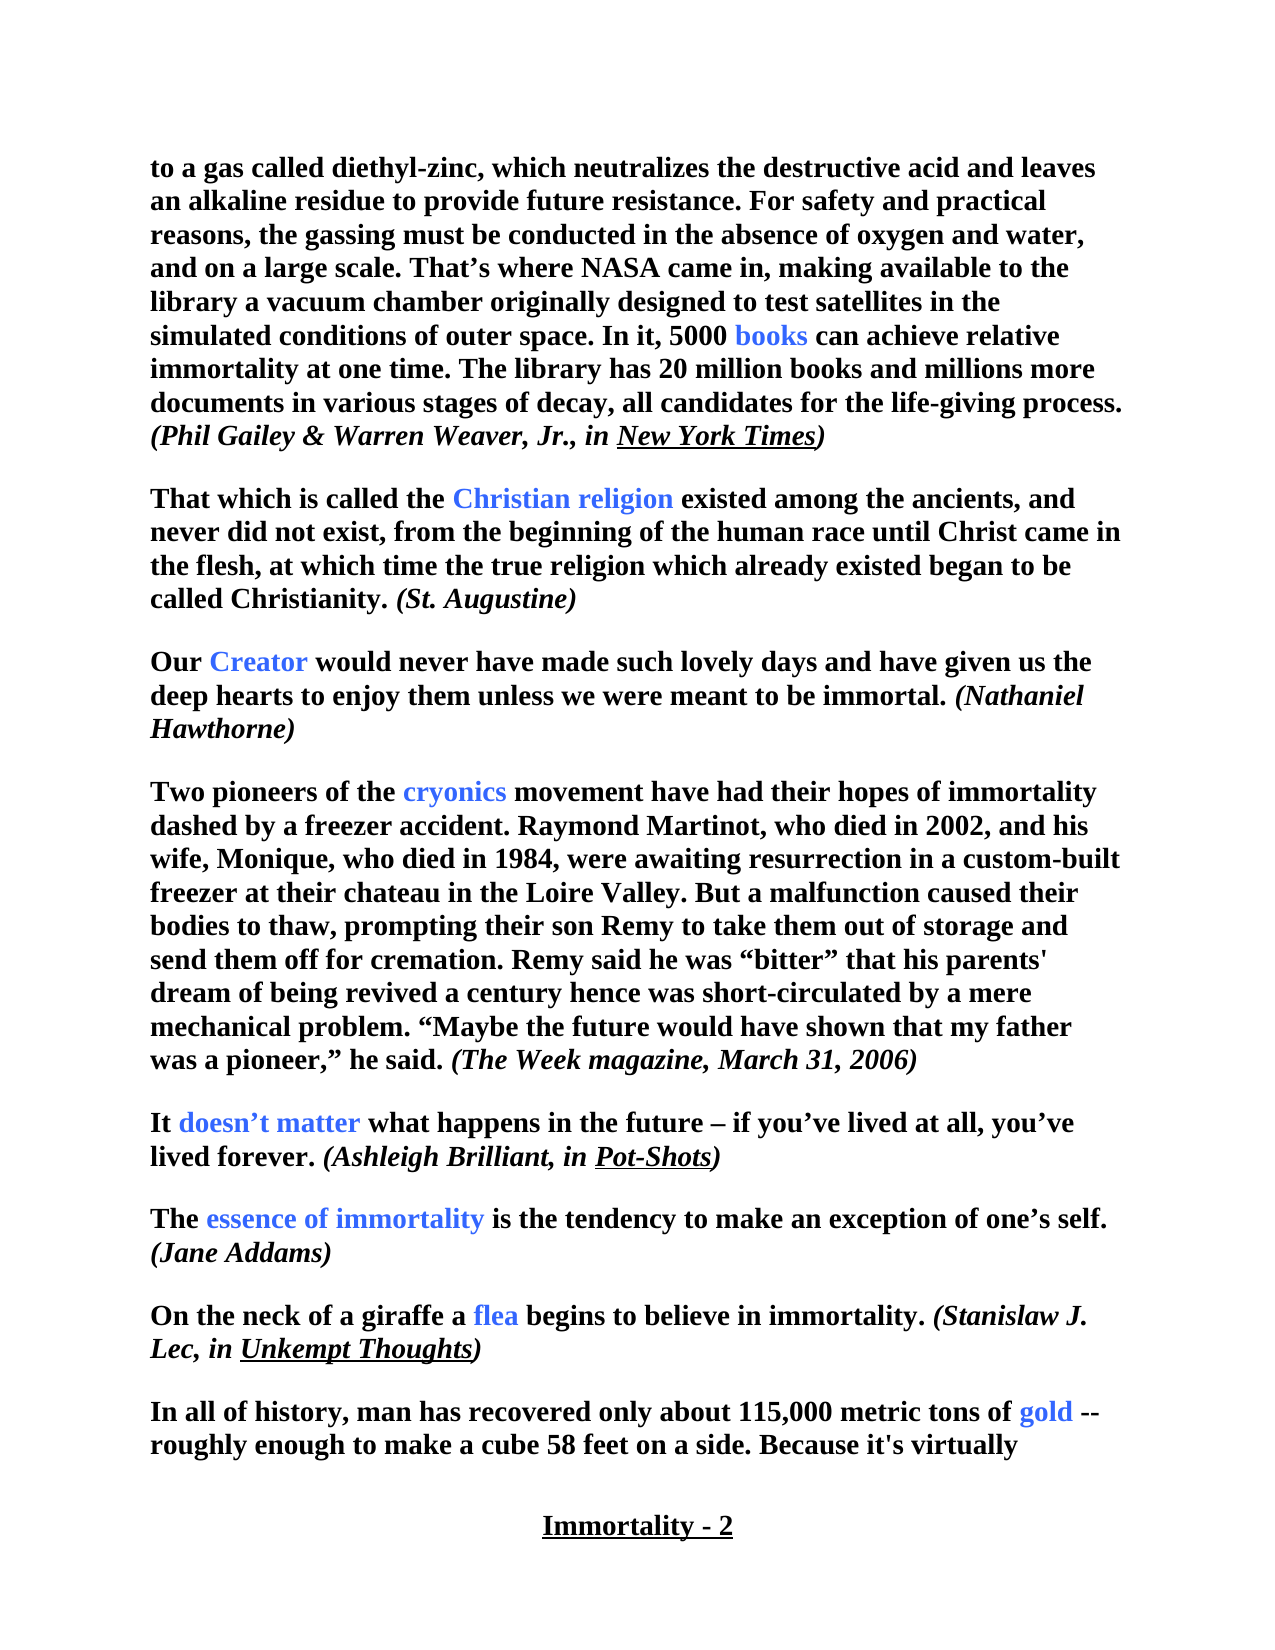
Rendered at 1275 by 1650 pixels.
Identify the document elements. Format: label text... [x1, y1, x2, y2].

text It doesn’t matter what happens in the future – if you’ve lived at all, you’ve lived forever. (Ashleigh Brilliant, in Pot-Shots) [150, 1105, 1125, 1172]
text On the neck of a giraffe a flea begins to believe in immortality. (Stanislaw J. Lec, in Unkempt Thoughts) [150, 1298, 1125, 1365]
text Two pioneers of the cryonics movement have had their hopes of immortality dashed by a freezer accident. Raymond Martinot, who died in 2002, and his wife, Monique, who died in 1984, were awaiting resurrection in a custom-built freezer at their chateau in the Loire Valley. But a malfunction caused their bodies to thaw, prompting their son Remy to take them out of storage and send them off for cremation. Remy said he was “bitter” that his parents' dream of being revived a century hence was short-circulated by a mere mechanical problem. “Maybe the future would have shown that my father was a pioneer,” he said. (The Week magazine, March 31, 2006) [150, 774, 1125, 1076]
text Our Creator would never have made such lovely days and have given us the deep hearts to enjoy them unless we were meant to be immortal. (Nathaniel Hawthorne) [150, 644, 1125, 745]
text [150, 150, 1125, 452]
text The essence of immortality is the tendency to make an exception of one’s self. (Jane Addams) [150, 1201, 1125, 1268]
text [150, 1394, 1125, 1461]
text That which is called the Christian religion existed among the ancients, and never did not exist, from the beginning of the human race until Christ came in the flesh, at which time the true religion which already existed began to be called Christianity. (St. Augustine) [150, 481, 1125, 615]
